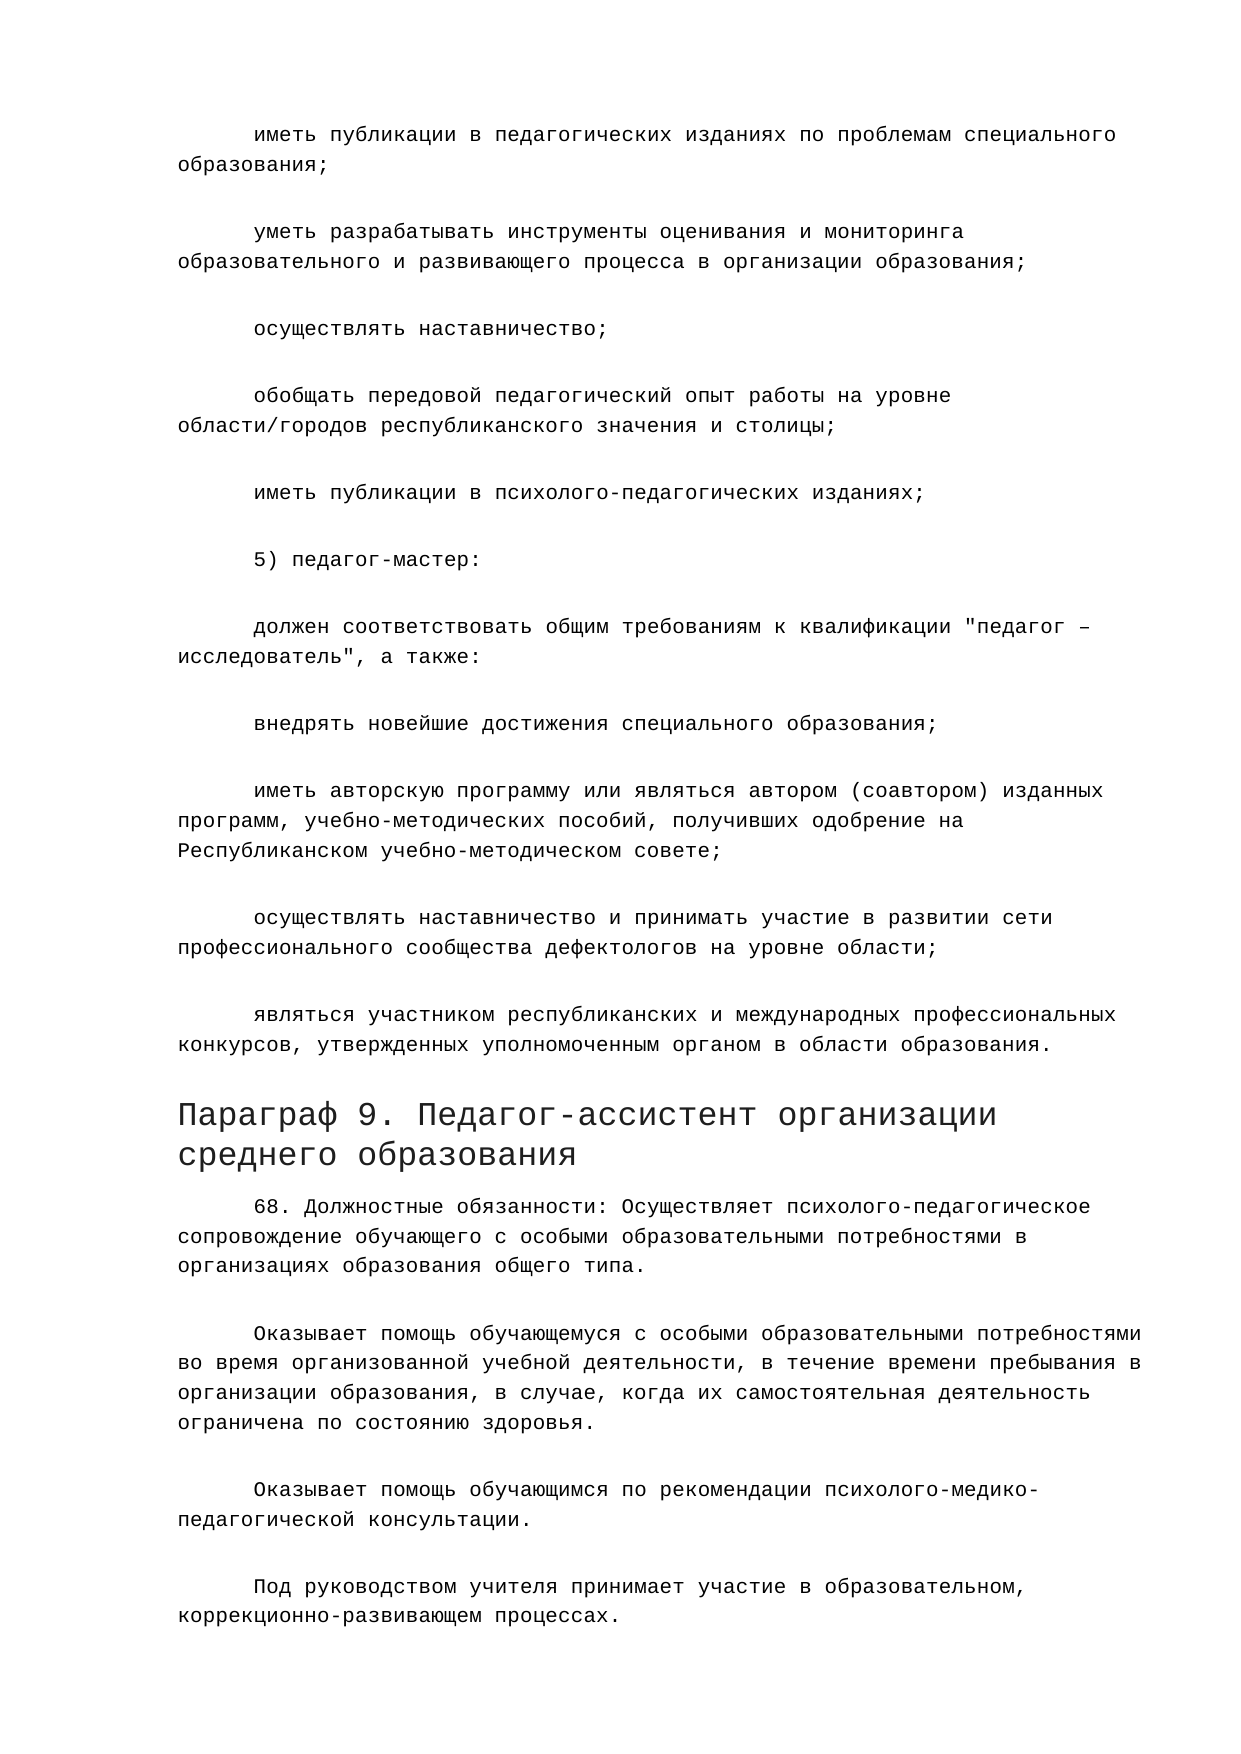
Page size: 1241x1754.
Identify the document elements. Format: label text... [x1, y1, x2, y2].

text 5) педагог-мастер: [177, 543, 1152, 573]
text иметь публикации в психолого-педагогических изданиях; [177, 476, 1152, 506]
text Параграф 9. Педагог-ассистент организации среднего образования [177, 1095, 1152, 1176]
text осуществлять наставничество; [177, 312, 1152, 342]
text внедрять новейшие достижения специального образования; [177, 707, 1152, 737]
text являться участником республиканских и международных профессиональных конкурсов, утвержденных уполномоченным органом в области образования. [177, 998, 1152, 1057]
text осуществлять наставничество и принимать участие в развитии сети профессионального сообщества дефектологов на уровне области; [177, 901, 1152, 960]
text Оказывает помощь обучающимся по рекомендации психолого-медико-педагогической консультации. [177, 1473, 1152, 1532]
text иметь авторскую программу или являться автором (соавтором) изданных программ, учебно-методических пособий, получивших одобрение на Республиканском учебно-методическом совете; [177, 774, 1152, 863]
text 68. Должностные обязанности: Осуществляет психолого-педагогическое сопровождение обучающего с особыми образовательными потребностями в организациях образования общего типа. [177, 1190, 1152, 1279]
text уметь разрабатывать инструменты оценивания и мониторинга образовательного и развивающего процесса в организации образования; [177, 215, 1152, 274]
text обобщать передовой педагогический опыт работы на уровне области/городов республиканского значения и столицы; [177, 379, 1152, 438]
text Под руководством учителя принимает участие в образовательном, коррекционно-развивающем процессах. [177, 1570, 1152, 1629]
text Оказывает помощь обучающемуся с особыми образовательными потребностями во время организованной учебной деятельности, в течение времени пребывания в организации образования, в случае, когда их самостоятельная деятельность ограничена по состоянию здоровья. [177, 1317, 1152, 1435]
text иметь публикации в педагогических изданиях по проблемам специального образования; [177, 118, 1152, 177]
text должен соответствовать общим требованиям к квалификации "педагог – исследователь", а также: [177, 610, 1152, 670]
